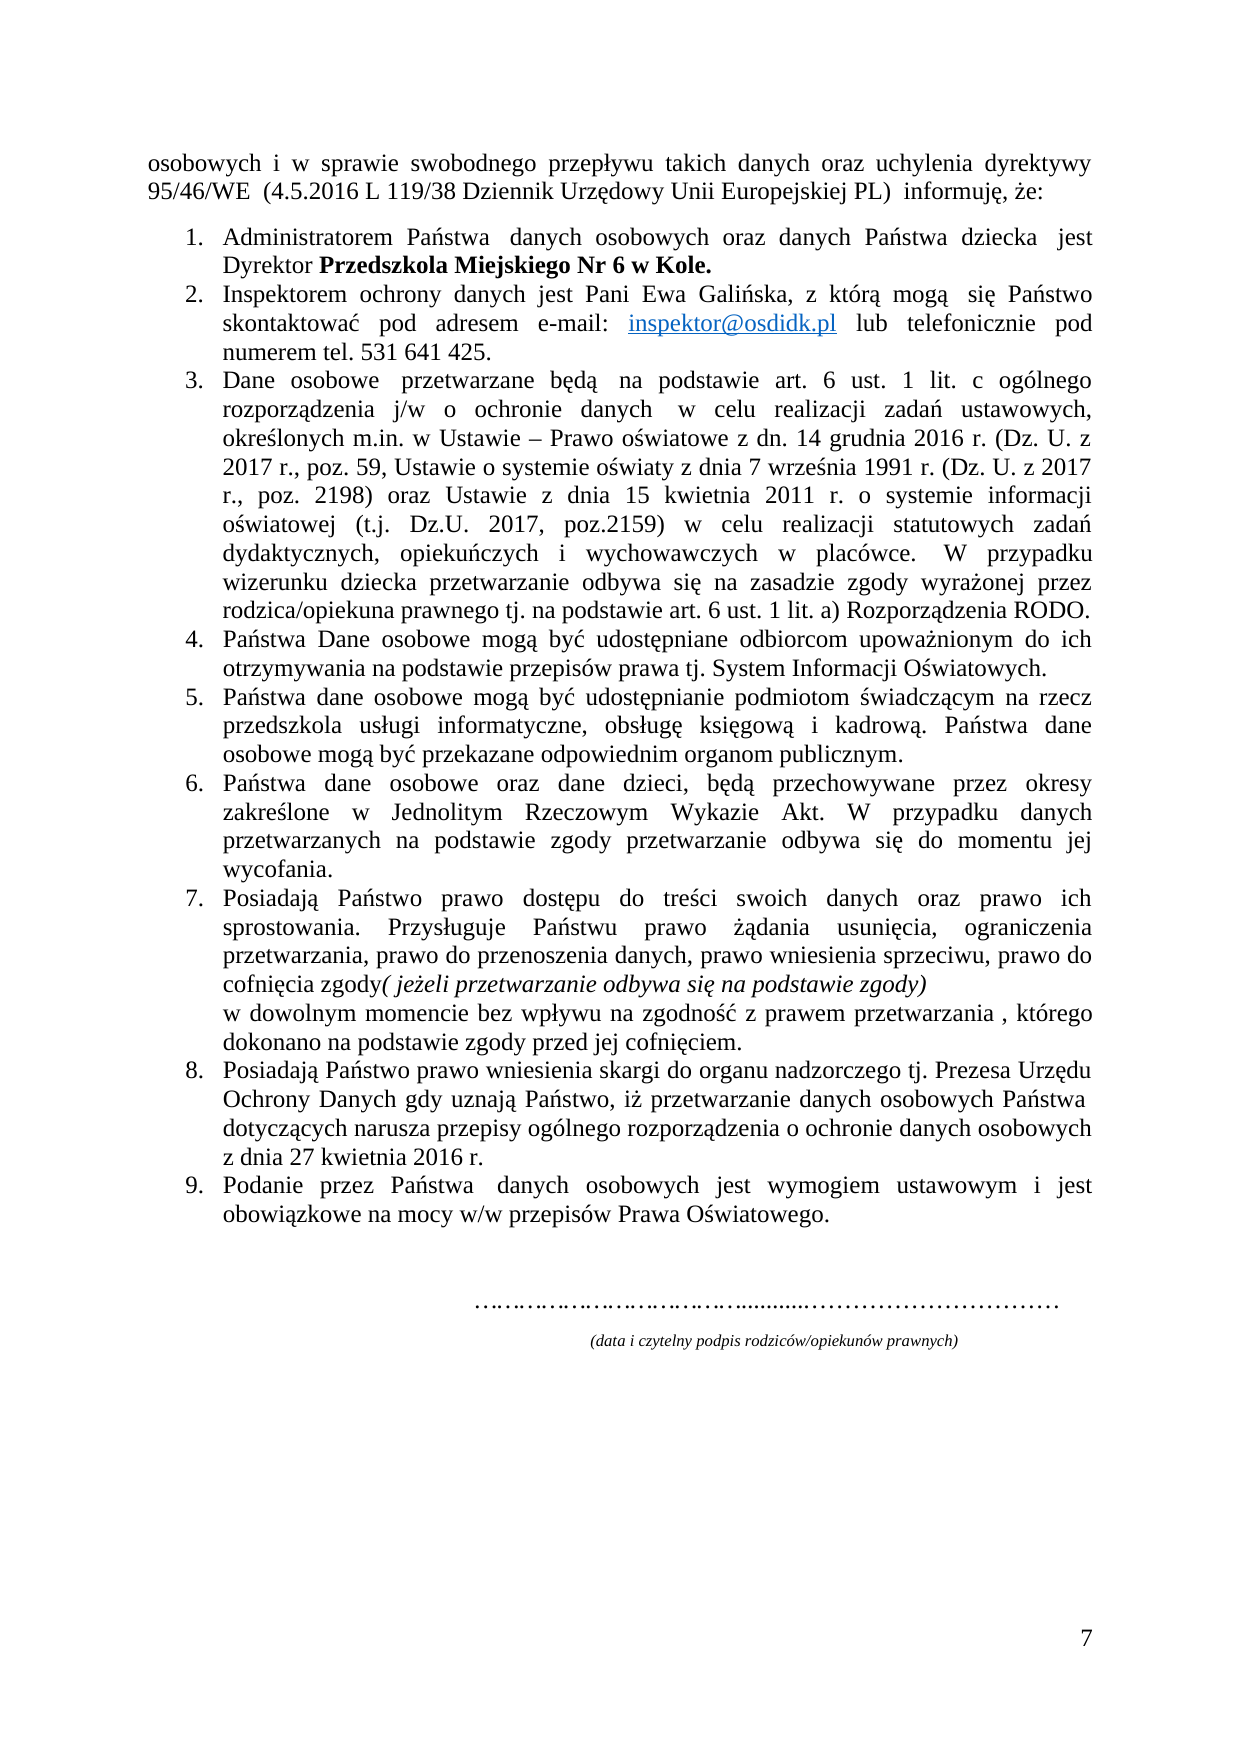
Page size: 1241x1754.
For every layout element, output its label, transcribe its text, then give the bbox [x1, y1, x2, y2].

text ………………………………...........………………………… [369, 1257, 1093, 1314]
text (data i czytelny podpis rodziców/opiekunów prawnych) [516, 1331, 1093, 1350]
list Podanie przez Państwa danych osobowych jest wymogiem ustawowym i jest obowiązkowe na mocy w/w przepisów Prawa Oświatowego. [185, 1171, 1093, 1228]
list Państwa dane osobowe mogą być udostępnianie podmiotom świadczącym na rzecz przedszkola usługi informatyczne, obsługę księgową i kadrową. Państwa dane osobowe mogą być przekazane odpowiednim organom publicznym. [185, 682, 1093, 768]
list Inspektorem ochrony danych jest Pani Ewa Galińska, z którą mogą się Państwo skontaktować pod adresem e-mail: inspektor@osdidk.pl lub telefonicznie pod numerem tel. 531 641 425. [185, 279, 1093, 366]
list Państwa Dane osobowe mogą być udostępniane odbiorcom upoważnionym do ich otrzymywania na podstawie przepisów prawa tj. System Informacji Oświatowych. [185, 624, 1093, 682]
list Posiadają Państwo prawo dostępu do treści swoich danych oraz prawo ich sprostowania. Przysługuje Państwu prawo żądania usunięcia, ograniczenia przetwarzania, prawo do przenoszenia danych, prawo wniesienia sprzeciwu, prawo do cofnięcia zgody( jeżeli przetwarzanie odbywa się na podstawie zgody) w dowolnym momencie bez wpływu na zgodność z prawem przetwarzania , którego dokonano na podstawie zgody przed jej cofnięciem. [185, 883, 1093, 1056]
list Państwa dane osobowe oraz dane dzieci, będą przechowywane przez okresy zakreślone w Jednolitym Rzeczowym Wykazie Akt. W przypadku danych przetwarzanych na podstawie zgody przetwarzanie odbywa się do momentu jej wycofania. [185, 768, 1093, 883]
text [148, 148, 1093, 205]
list Administratorem Państwa danych osobowych oraz danych Państwa dziecka jest Dyrektor Przedszkola Miejskiego Nr 6 w Kole. [185, 222, 1093, 279]
list Posiadają Państwo prawo wniesienia skargi do organu nadzorczego tj. Prezesa Urzędu Ochrony Danych gdy uznają Państwo, iż przetwarzanie danych osobowych Państwa dotyczących narusza przepisy ogólnego rozporządzenia o ochronie danych osobowych z dnia 27 kwietnia 2016 r. [185, 1056, 1093, 1171]
list Dane osobowe przetwarzane będą na podstawie art. 6 ust. 1 lit. c ogólnego rozporządzenia j/w o ochronie danych w celu realizacji zadań ustawowych, określonych m.in. w Ustawie – Prawo oświatowe z dn. 14 grudnia 2016 r. (Dz. U. z 2017 r., poz. 59, Ustawie o systemie oświaty z dnia 7 września 1991 r. (Dz. U. z 2017 r., poz. 2198) oraz Ustawie z dnia 15 kwietnia 2011 r. o systemie informacji oświatowej (t.j. Dz.U. 2017, poz.2159) w celu realizacji statutowych zadań dydaktycznych, opiekuńczych i wychowawczych w placówce. W przypadku wizerunku dziecka przetwarzanie odbywa się na zasadzie zgody wyrażonej przez rodzica/opiekuna prawnego tj. na podstawie art. 6 ust. 1 lit. a) Rozporządzenia RODO. [185, 366, 1093, 624]
